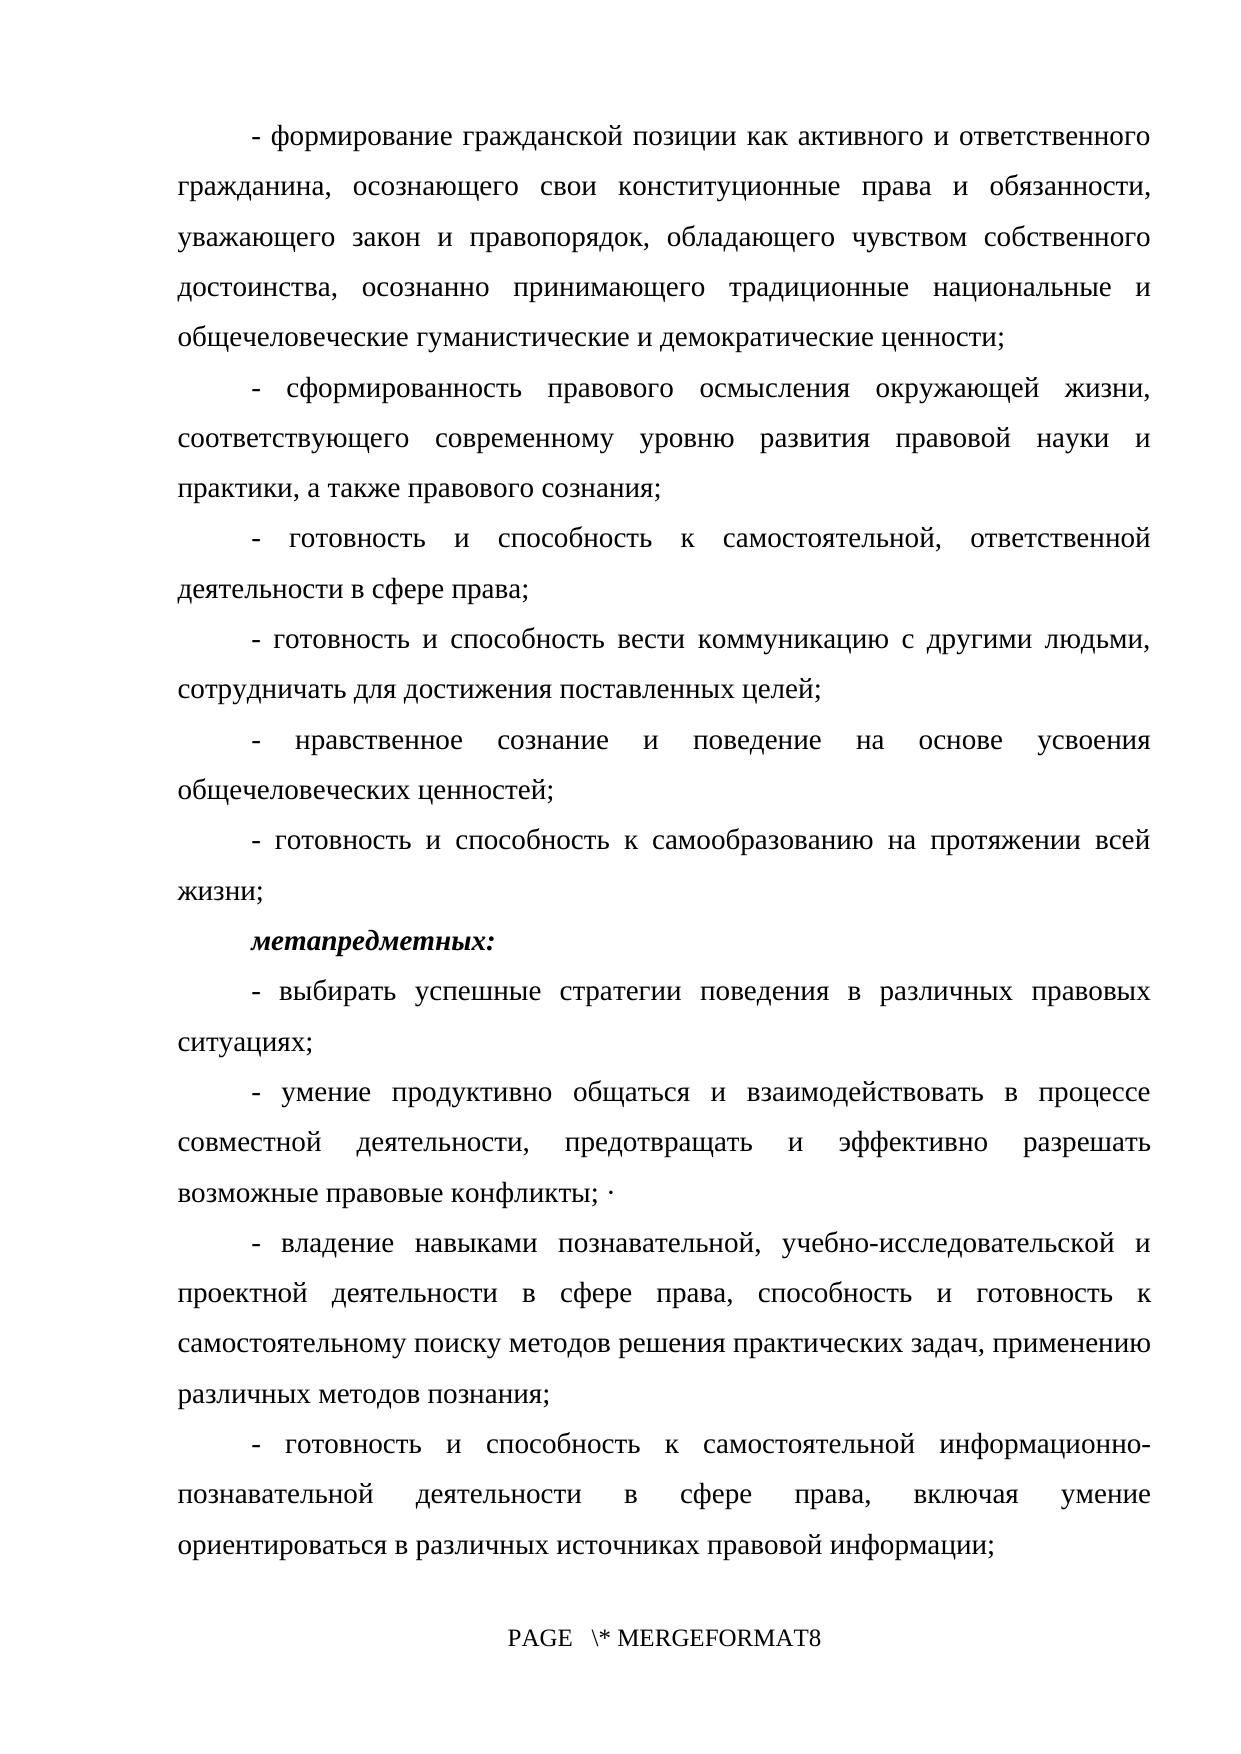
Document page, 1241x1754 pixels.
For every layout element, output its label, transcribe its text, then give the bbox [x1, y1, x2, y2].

text - умение продуктивно общаться и взаимодействовать в процессе совместной деятельности, предотвращать и эффективно разрешать возможные правовые конфликты; · [177, 1074, 1152, 1208]
text - владение навыками познавательной, учебно-исследовательской и проектной деятельности в сфере права, способность и готовность к самостоятельному поиску методов решения практических задач, применению различных методов познания; [177, 1225, 1152, 1409]
text - нравственное сознание и поведение на основе усвоения общечеловеческих ценностей; [177, 722, 1152, 806]
text - готовность и способность к самообразованию на протяжении всей жизни; [177, 822, 1152, 906]
text - сформированность правового осмысления окружающей жизни, соответствующего современному уровню развития правовой науки и практики, а также правового сознания; [177, 370, 1152, 504]
text - готовность и способность к самостоятельной, ответственной деятельности в сфере права; [177, 521, 1152, 604]
text метапредметных: [177, 923, 1152, 957]
text - выбирать успешные стратегии поведения в различных правовых ситуациях; [177, 973, 1152, 1057]
text - готовность и способность вести коммуникацию с другими людьми, сотрудничать для достижения поставленных целей; [177, 621, 1152, 705]
text - формирование гражданской позиции как активного и ответственного гражданина, осознающего свои конституционные права и обязанности, уважающего закон и правопорядок, обладающего чувством собственного достоинства, осознанно принимающего традиционные национальные и общечеловеческие гуманистические и демократические ценности; [177, 118, 1152, 353]
text - готовность и способность к самостоятельной информационно-познавательной деятельности в сфере права, включая умение ориентироваться в различных источниках правовой информации; [177, 1426, 1152, 1560]
